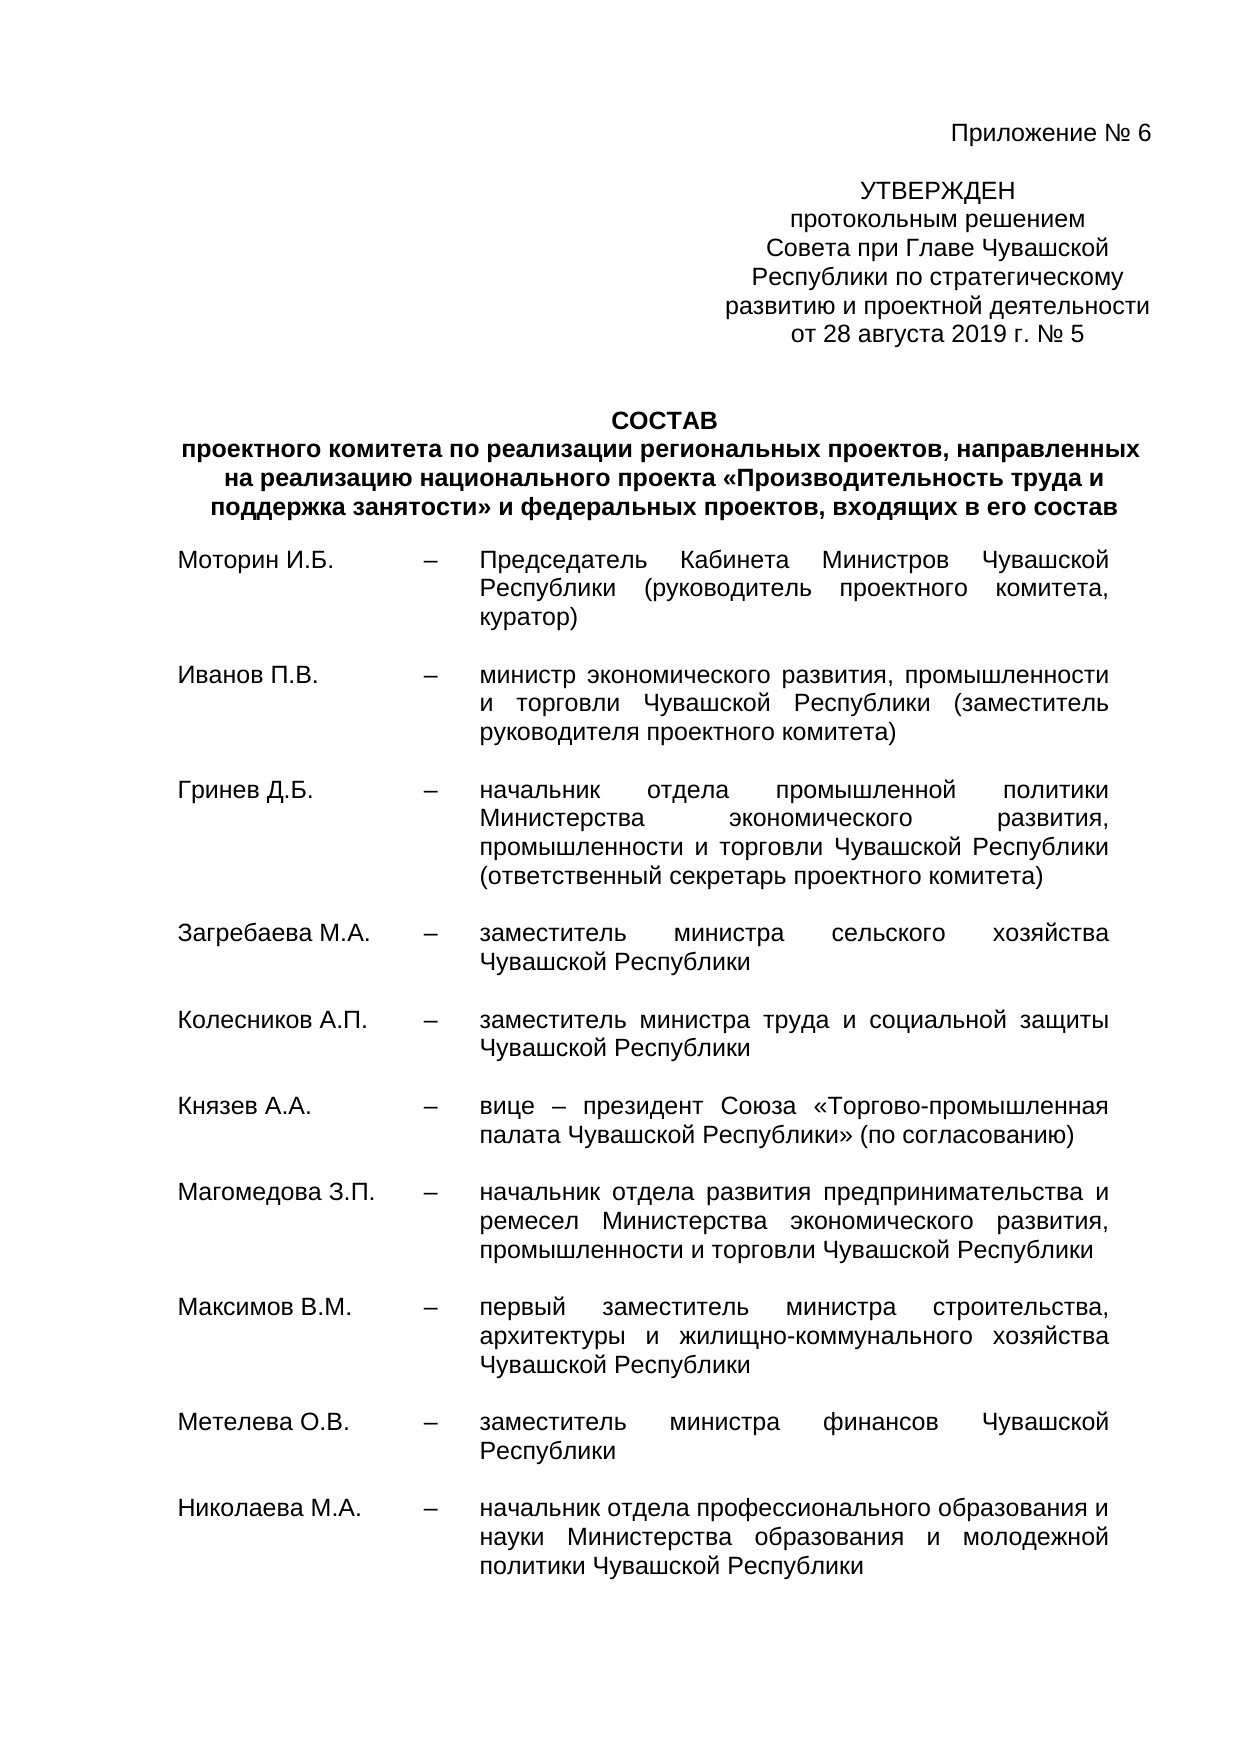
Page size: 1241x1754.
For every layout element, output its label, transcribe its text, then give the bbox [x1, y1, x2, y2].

table_cell Загребаева М.А. [166, 918, 412, 1004]
table_cell – [413, 1292, 468, 1407]
table_cell – [413, 660, 468, 774]
table_cell начальник отдела профессионального образования и науки Министерства образования и молодежной политики Чувашской Республики [468, 1493, 1121, 1608]
table_cell министр экономического развития, промышленности и торговли Чувашской Республики (заместитель руководителя проектного комитета) [468, 660, 1121, 774]
table_cell – [413, 918, 468, 1004]
table_cell – [413, 1091, 468, 1177]
table_cell Максимов В.М. [166, 1292, 412, 1407]
text Приложение № 6 [177, 118, 1152, 147]
table_header Моторин И.Б. [166, 545, 412, 659]
text проектного комитета по реализации региональных проектов, направленных на реализацию национального проекта «Производительность труда и поддержка занятости» и федеральных проектов, входящих в его состав [177, 434, 1152, 521]
table_cell заместитель министра финансов Чувашской Республики [468, 1407, 1121, 1493]
table_header – [413, 545, 468, 659]
text СОСТАВ [177, 406, 1152, 434]
table_cell Князев А.А. [166, 1091, 412, 1177]
text от 28 августа 2019 г. № 5 [723, 319, 1152, 348]
text развитию и проектной деятельности [723, 291, 1152, 319]
table_cell Николаева М.А. [166, 1493, 412, 1608]
table_cell Гринев Д.Б. [166, 775, 412, 918]
text УТВЕРЖДЕН [723, 176, 1152, 204]
table_cell начальник отдела развития предпринимательства и ремесел Министерства экономического развития, промышленности и торговли Чувашской Республики [468, 1177, 1121, 1292]
table_cell Магомедова З.П. [166, 1177, 412, 1292]
table_cell заместитель министра сельского хозяйства Чувашской Республики [468, 918, 1121, 1004]
text протокольным решением [723, 204, 1152, 233]
text Республики по стратегическому [723, 262, 1152, 291]
table_cell – [413, 775, 468, 918]
table_header Председатель Кабинета Министров Чувашской Республики (руководитель проектного комитета, куратор) [468, 545, 1121, 659]
table_cell – [413, 1177, 468, 1292]
table_cell вице – президент Союза «Торгово-промышленная палата Чувашской Республики» (по согласованию) [468, 1091, 1121, 1177]
table_cell заместитель министра труда и социальной защиты Чувашской Республики [468, 1005, 1121, 1091]
table_cell Колесников А.П. [166, 1005, 412, 1091]
table_cell первый заместитель министра строительства, архитектуры и жилищно-коммунального хозяйства Чувашской Республики [468, 1292, 1121, 1407]
table_cell Метелева О.В. [166, 1407, 412, 1493]
table_cell – [413, 1005, 468, 1091]
text Совета при Главе Чувашской [723, 233, 1152, 262]
table_cell – [413, 1407, 468, 1493]
table_cell начальник отдела промышленной политики Министерства экономического развития, промышленности и торговли Чувашской Республики (ответственный секретарь проектного комитета) [468, 775, 1121, 918]
table_cell Иванов П.В. [166, 660, 412, 774]
table_cell – [413, 1493, 468, 1608]
